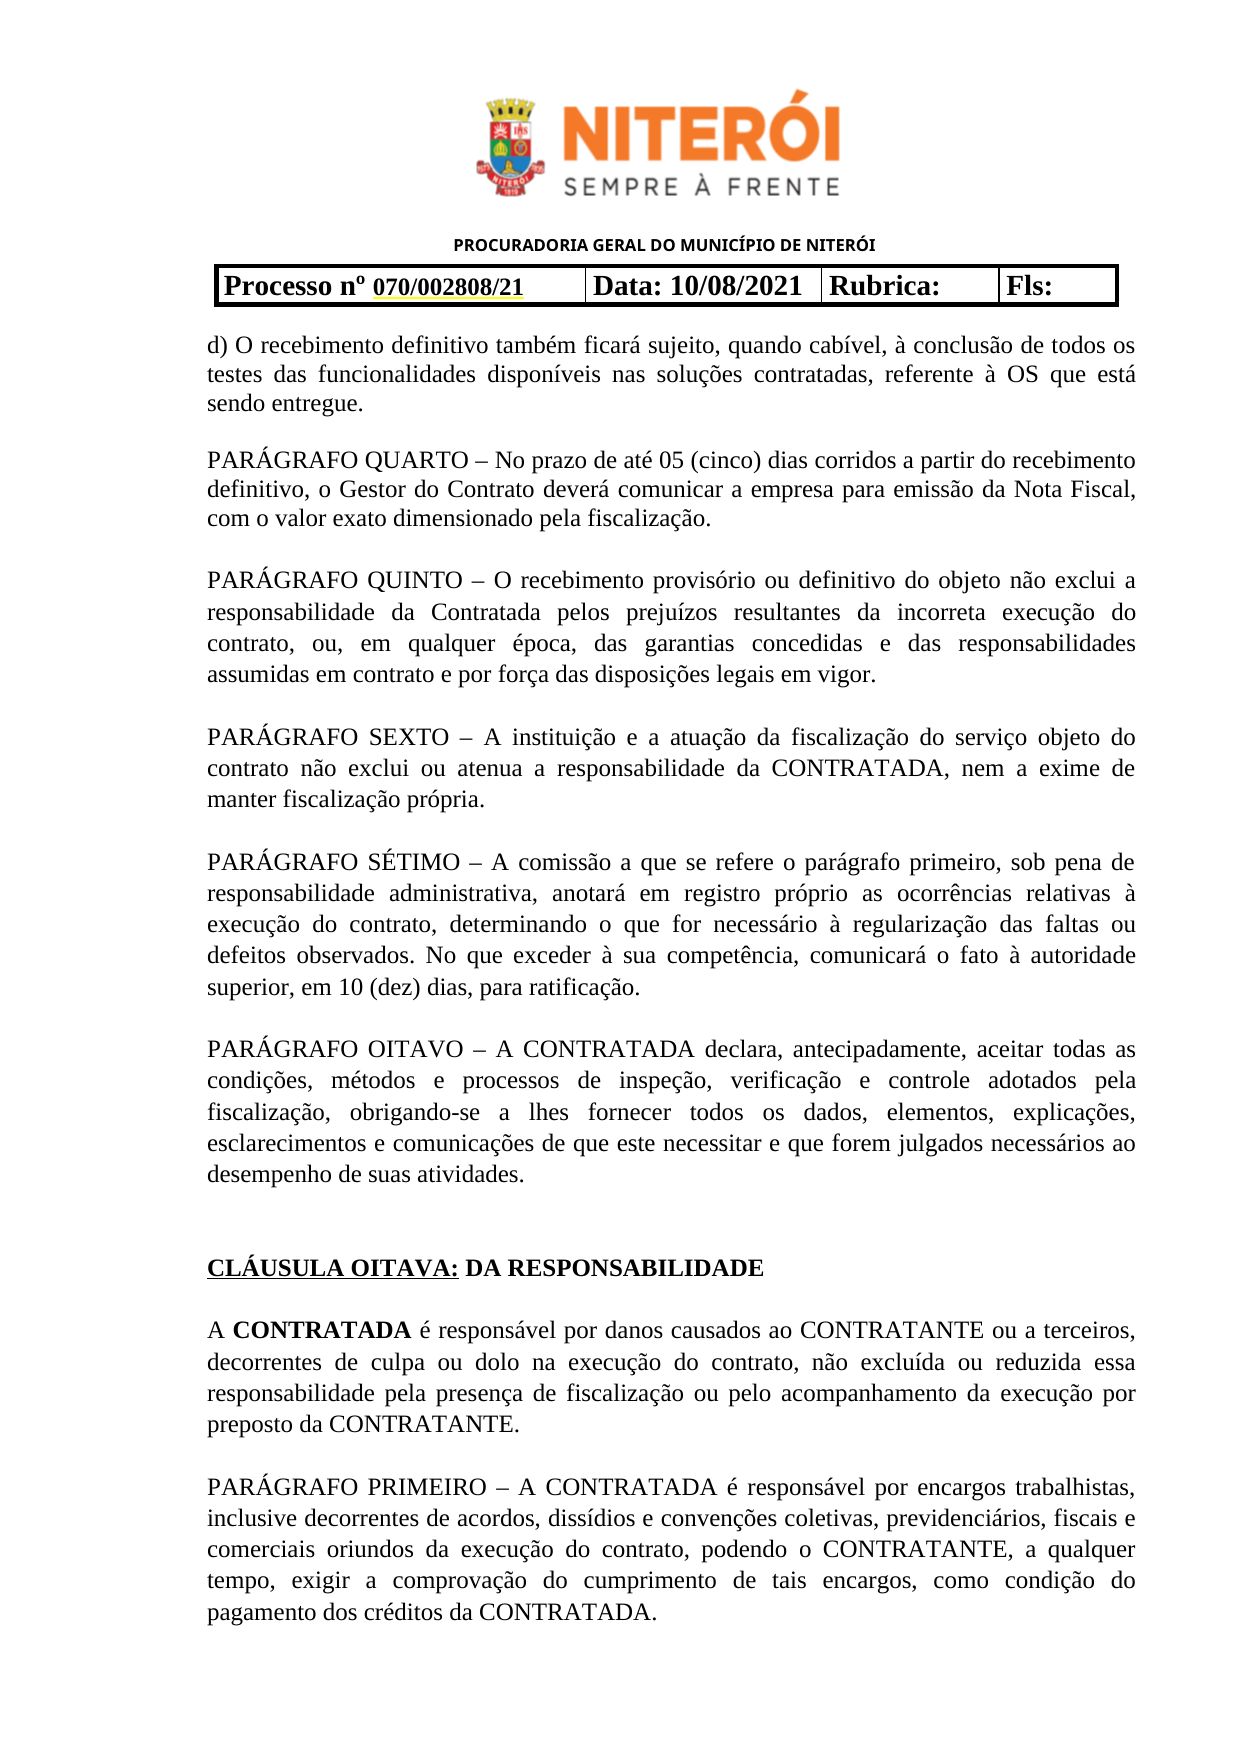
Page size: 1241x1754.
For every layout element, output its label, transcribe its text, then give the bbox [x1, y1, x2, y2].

text PARÁGRAFO SÉTIMO – A comissão a que se refere o parágrafo primeiro, sob pena de responsabilidade administrativa, anotará em registro próprio as ocorrências relativas à execução do contrato, determinando o que for necessário à regularização das faltas ou defeitos observados. No que exceder à sua competência, comunicará o fato à autoridade superior, em 10 (dez) dias, para ratificação. [207, 844, 1137, 1001]
text PARÁGRAFO QUARTO – No prazo de até 05 (cinco) dias corridos a partir do recebimento definitivo, o Gestor do Contrato deverá comunicar a empresa para emissão da Nota Fiscal, com o valor exato dimensionado pela fiscalização. [207, 446, 1137, 532]
text PARÁGRAFO QUINTO – O recebimento provisório ou definitivo do objeto não exclui a responsabilidade da Contratada pelos prejuízos resultantes da incorreta execução do contrato, ou, em qualquer época, das garantias concedidas e das responsabilidades assumidas em contrato e por força das disposições legais em vigor. [207, 563, 1137, 688]
text A CONTRATADA é responsável por danos causados ao CONTRATANTE ou a terceiros, decorrentes de culpa ou dolo na execução do contrato, não excluída ou reduzida essa responsabilidade pela presença de fiscalização ou pelo acompanhamento da execução por preposto da CONTRATANTE. [207, 1313, 1137, 1438]
picture [465, 75, 864, 211]
text d) O recebimento definitivo também ficará sujeito, quando cabível, à conclusão de todos os testes das funcionalidades disponíveis nas soluções contratadas, referente à OS que está sendo entregue. [207, 331, 1137, 417]
text CLÁUSULA OITAVA: DA RESPONSABILIDADE [207, 1251, 1137, 1282]
text PARÁGRAFO PRIMEIRO – A CONTRATADA é responsável por encargos trabalhistas, inclusive decorrentes de acordos, dissídios e convenções coletivas, previdenciários, fiscais e comerciais oriundos da execução do contrato, podendo o CONTRATANTE, a qualquer tempo, exigir a comprovação do cumprimento de tais encargos, como condição do pagamento dos créditos da CONTRATADA. [207, 1469, 1137, 1626]
text PARÁGRAFO SEXTO – A instituição e a atuação da fiscalização do serviço objeto do contrato não exclui ou atenua a responsabilidade da CONTRATADA, nem a exime de manter fiscalização própria. [207, 719, 1137, 813]
text PARÁGRAFO OITAVO – A CONTRATADA declara, antecipadamente, aceitar todas as condições, métodos e processos de inspeção, verificação e controle adotados pela fiscalização, obrigando-se a lhes fornecer todos os dados, elementos, explicações, esclarecimentos e comunicações de que este necessitar e que forem julgados necessários ao desempenho de suas atividades. [207, 1032, 1137, 1188]
